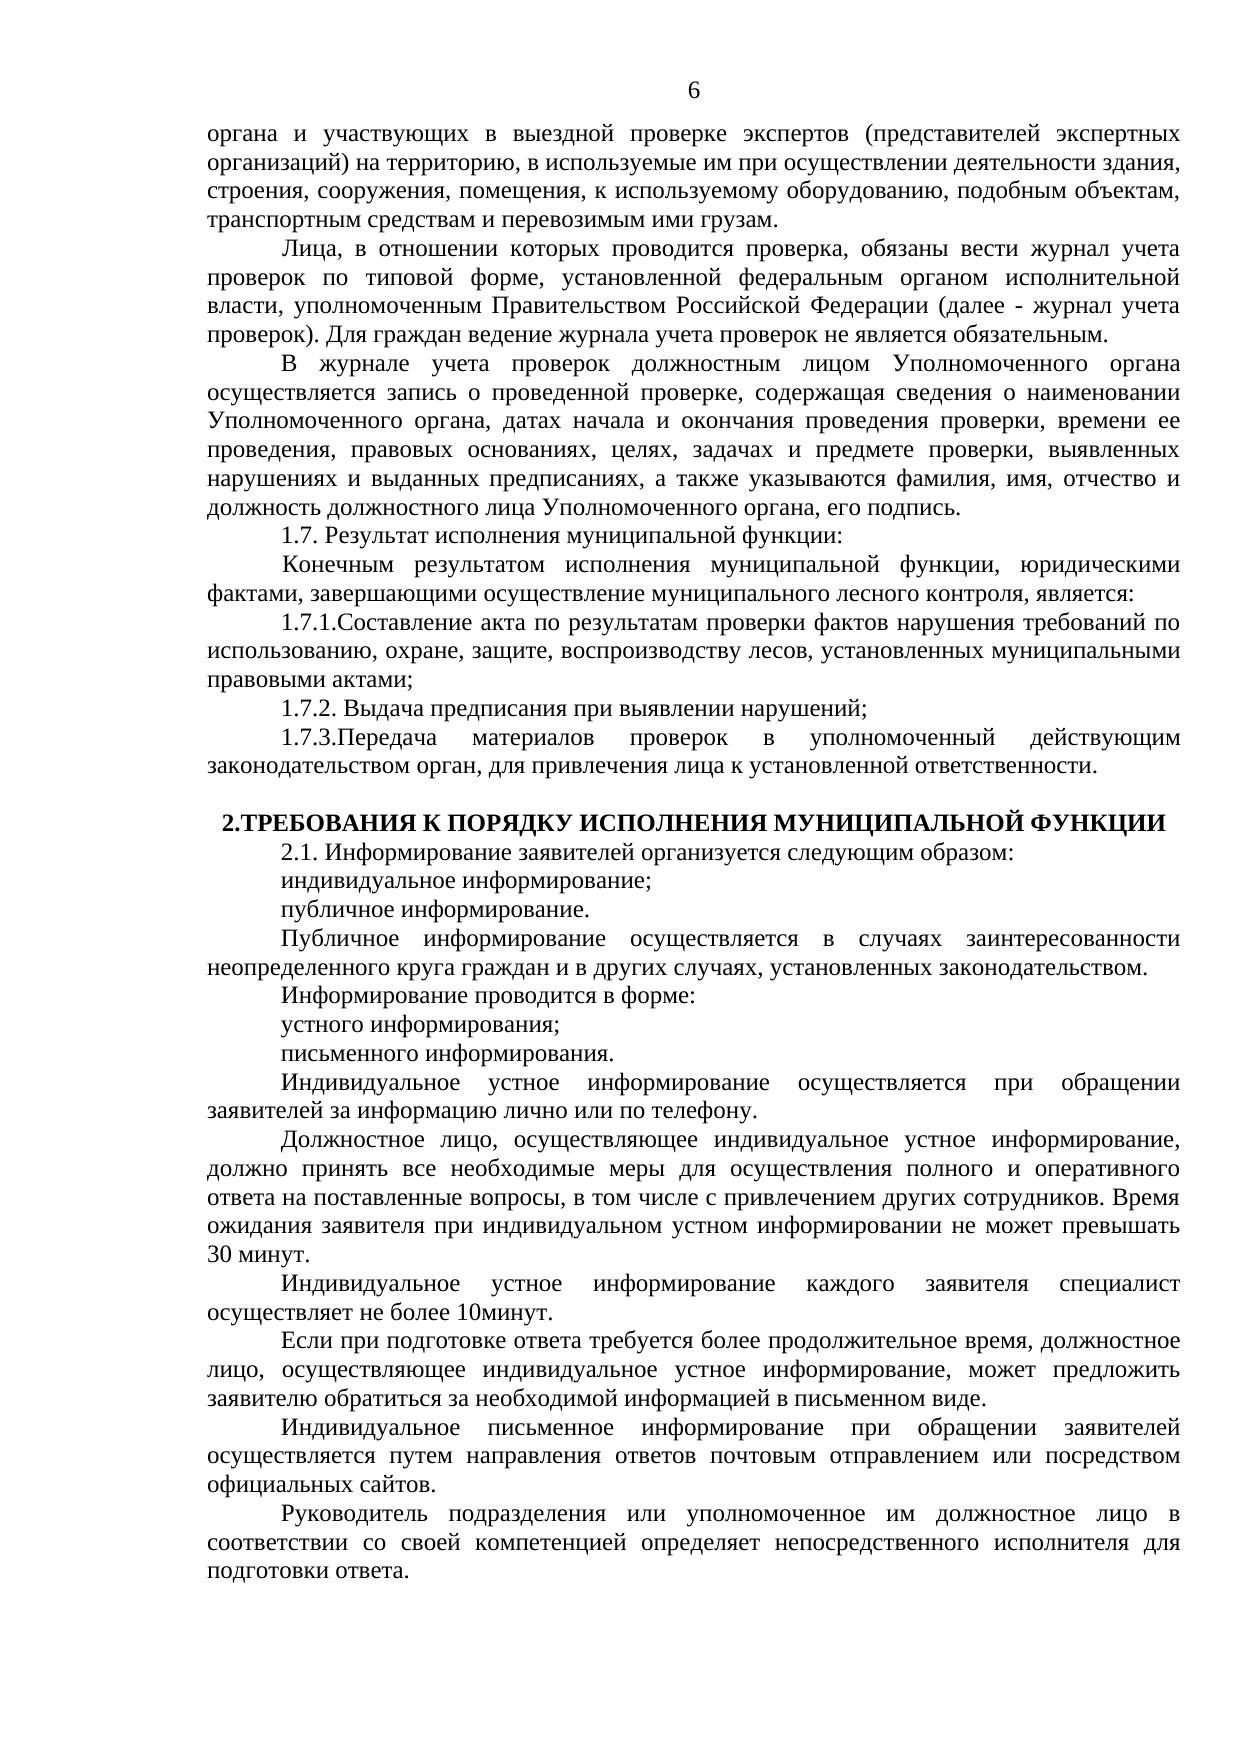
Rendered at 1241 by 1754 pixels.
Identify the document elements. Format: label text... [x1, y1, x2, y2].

text письменного информирования. [207, 1038, 1181, 1067]
text Индивидуальное устное информирование каждого заявителя специалист осуществляет не более 10минут. [207, 1268, 1181, 1326]
text Если при подготовке ответа требуется более продолжительное время, должностное лицо, осуществляющее индивидуальное устное информирование, может предложить заявителю обратиться за необходимой информацией в письменном виде. [207, 1326, 1181, 1412]
text Индивидуальное устное информирование осуществляется при обращении заявителей за информацию лично или по телефону. [207, 1067, 1181, 1124]
text 1.7.2. Выдача предписания при выявлении нарушений; [207, 693, 1181, 722]
text 1.7. Результат исполнения муниципальной функции: [207, 521, 1181, 549]
text Публичное информирование осуществляется в случаях заинтересованности неопределенного круга граждан и в других случаях, установленных законодательством. [207, 923, 1181, 981]
text 1.7.1.Составление акта по результатам проверки фактов нарушения требований по использованию, охране, защите, воспроизводству лесов, установленных муниципальными правовыми актами; [207, 607, 1181, 693]
text В журнале учета проверок должностным лицом Уполномоченного органа осуществляется запись о проведенной проверке, содержащая сведения о наименовании Уполномоченного органа, датах начала и окончания проведения проверки, времени ее проведения, правовых основаниях, целях, задачах и предмете проверки, выявленных нарушениях и выданных предписаниях, а также указываются фамилия, имя, отчество и должность должностного лица Уполномоченного органа, его подпись. [207, 348, 1181, 521]
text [207, 118, 1181, 233]
text устного информирования; [207, 1009, 1181, 1038]
text Индивидуальное письменное информирование при обращении заявителей осуществляется путем направления ответов почтовым отправлением или посредством официальных сайтов. [207, 1412, 1181, 1498]
text 2.ТРЕБОВАНИЯ К ПОРЯДКУ ИСПОЛНЕНИЯ МУНИЦИПАЛЬНОЙ ФУНКЦИИ [207, 808, 1181, 837]
text индивидуальное информирование; [207, 866, 1181, 894]
text Руководитель подразделения или уполномоченное им должностное лицо в соответствии со своей компетенцией определяет непосредственного исполнителя для подготовки ответа. [207, 1498, 1181, 1584]
text 2.1. Информирование заявителей организуется следующим образом: [207, 837, 1181, 866]
text Информирование проводится в форме: [207, 981, 1181, 1009]
text Должностное лицо, осуществляющее индивидуальное устное информирование, должно принять все необходимые меры для осуществления полного и оперативного ответа на поставленные вопросы, в том числе с привлечением других сотрудников. Время ожидания заявителя при индивидуальном устном информировании не может превышать 30 минут. [207, 1124, 1181, 1268]
text 1.7.3.Передача материалов проверок в уполномоченный действующим законодательством орган, для привлечения лица к установленной ответственности. [207, 722, 1181, 779]
text Лица, в отношении которых проводится проверка, обязаны вести журнал учета проверок по типовой форме, установленной федеральным органом исполнительной власти, уполномоченным Правительством Российской Федерации (далее - журнал учета проверок). Для граждан ведение журнала учета проверок не является обязательным. [207, 233, 1181, 348]
text Конечным результатом исполнения муниципальной функции, юридическими фактами, завершающими осуществление муниципального лесного контроля, является: [207, 549, 1181, 607]
text публичное информирование. [207, 894, 1181, 923]
